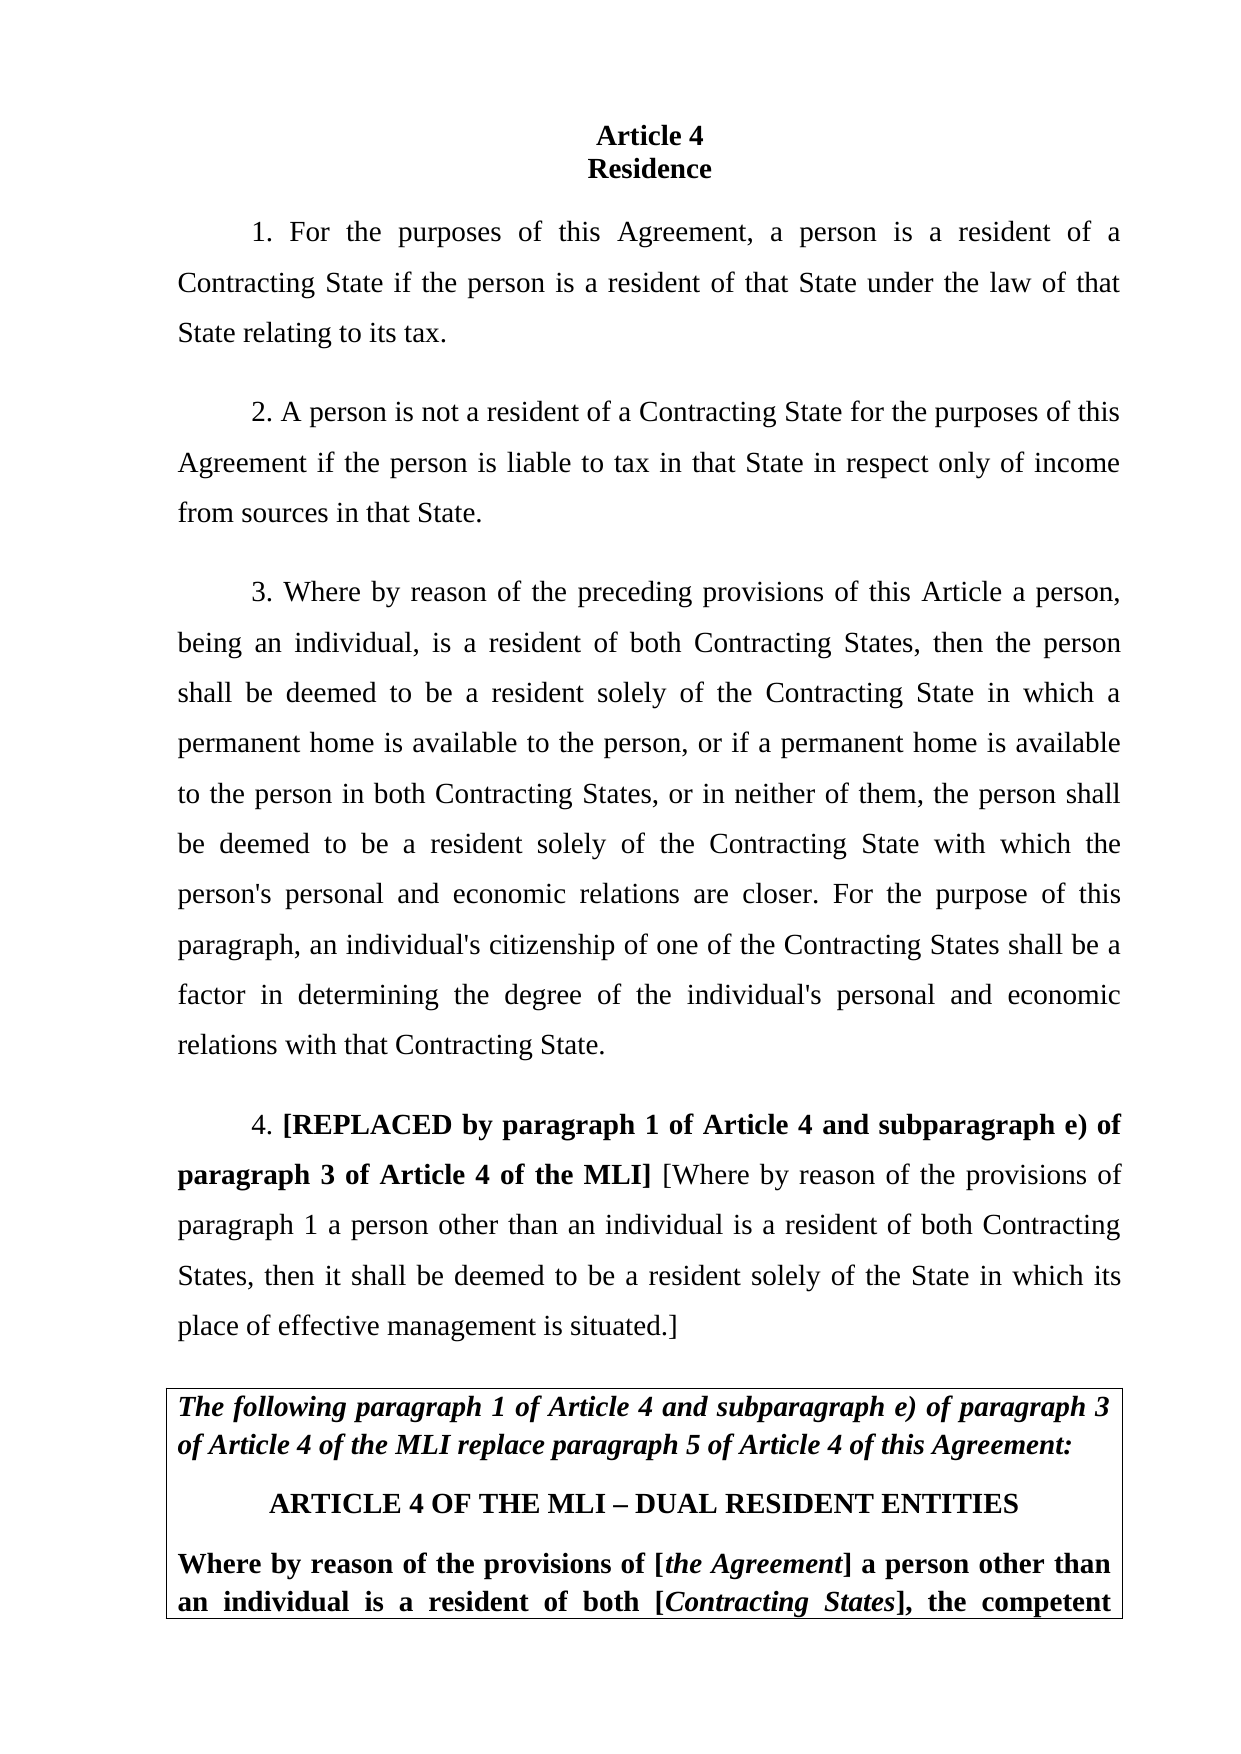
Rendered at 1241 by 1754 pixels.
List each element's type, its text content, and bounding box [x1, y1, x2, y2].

text 3. Where by reason of the preceding provisions of this Article a person, being an individual, is a resident of both Contracting States, then the person shall be deemed to be a resident solely of the Contracting State in which a permanent home is available to the person, or if a permanent home is available to the person in both Contracting States, or in neither of them, the person shall be deemed to be a resident solely of the Contracting State with which the person's personal and economic relations are closer. For the purpose of this paragraph, an individual's citizenship of one of the Contracting States shall be a factor in determining the degree of the individual's personal and economic relations with that Contracting State. [177, 574, 1122, 1061]
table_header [167, 1389, 1122, 1618]
text 4. [REPLACED by paragraph 1 of Article 4 and subparagraph e) of paragraph 3 of Article 4 of the MLI] [Where by reason of the provisions of paragraph 1 a person other than an individual is a resident of both Contracting States, then it shall be deemed to be a resident solely of the State in which its place of effective management is situated.] [177, 1107, 1122, 1342]
text 2. A person is not a resident of a Contracting State for the purposes of this Agreement if the person is liable to tax in that State in respect only of income from sources in that State. [177, 394, 1122, 529]
text 1. For the purposes of this Agreement, a person is a resident of a Contracting State if the person is a resident of that State under the law of that State relating to its tax. [177, 214, 1122, 348]
text Article 4 [177, 118, 1122, 152]
text Residence [177, 152, 1122, 185]
